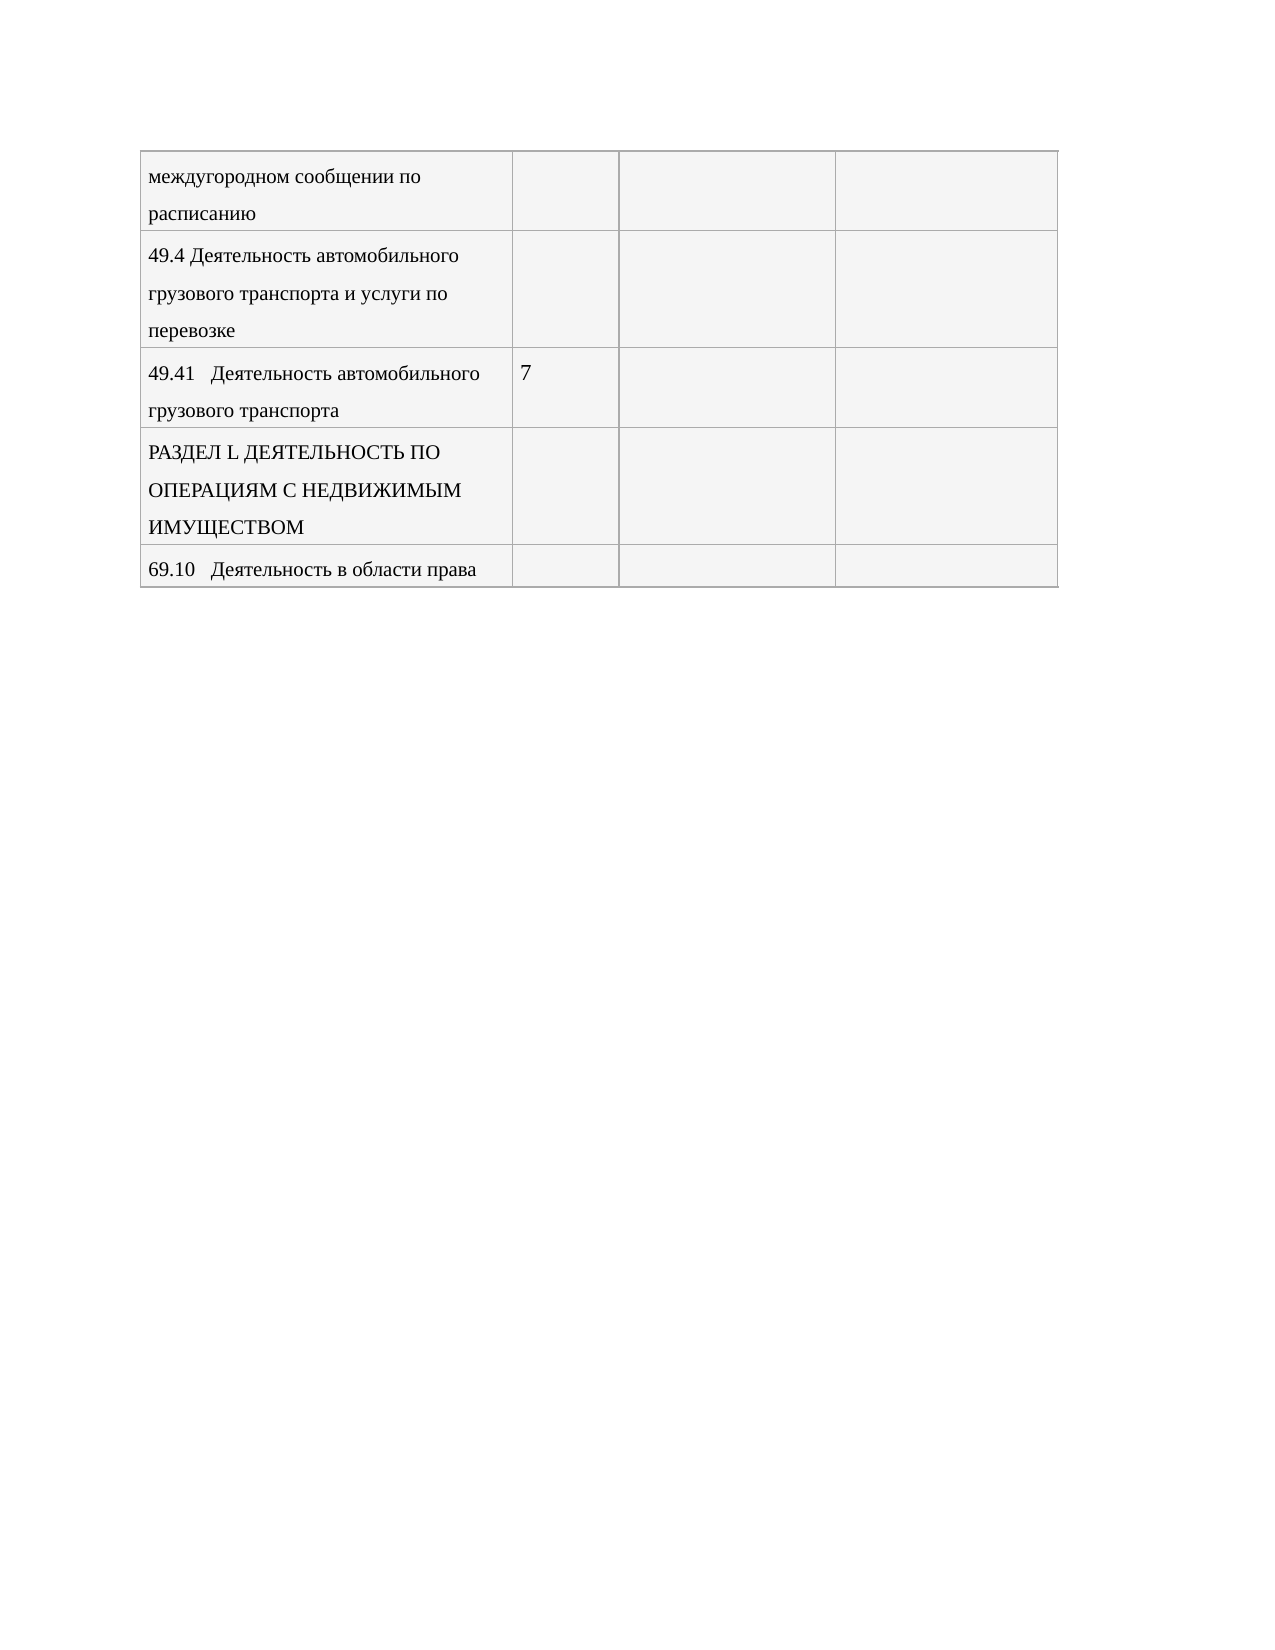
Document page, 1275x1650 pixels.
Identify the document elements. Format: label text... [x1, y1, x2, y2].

table_cell 69.10 Деятельность в области права [141, 545, 512, 586]
table_cell [513, 231, 618, 347]
table_cell 49.41 Деятельность автомобильного грузового транспорта [141, 348, 512, 427]
table_cell 7 [513, 348, 618, 427]
table_cell РАЗДЕЛ L ДЕЯТЕЛЬНОСТЬ ПО ОПЕРАЦИЯМ С НЕДВИЖИМЫМ ИМУЩЕСТВОМ [141, 428, 512, 544]
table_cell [141, 152, 512, 230]
table_cell [620, 428, 835, 544]
table_cell [513, 428, 618, 544]
table_cell [620, 152, 835, 230]
table_cell [836, 231, 1057, 347]
table_cell [513, 152, 618, 230]
table_cell [513, 545, 618, 586]
table_cell [620, 231, 835, 347]
table_cell [836, 348, 1057, 427]
table_cell [620, 545, 835, 586]
table_cell [836, 152, 1057, 230]
table_cell 49.4 Деятельность автомобильного грузового транспорта и услуги по перевозке [141, 231, 512, 347]
table_cell [620, 348, 835, 427]
table_cell [836, 428, 1057, 544]
table_cell [836, 545, 1057, 586]
